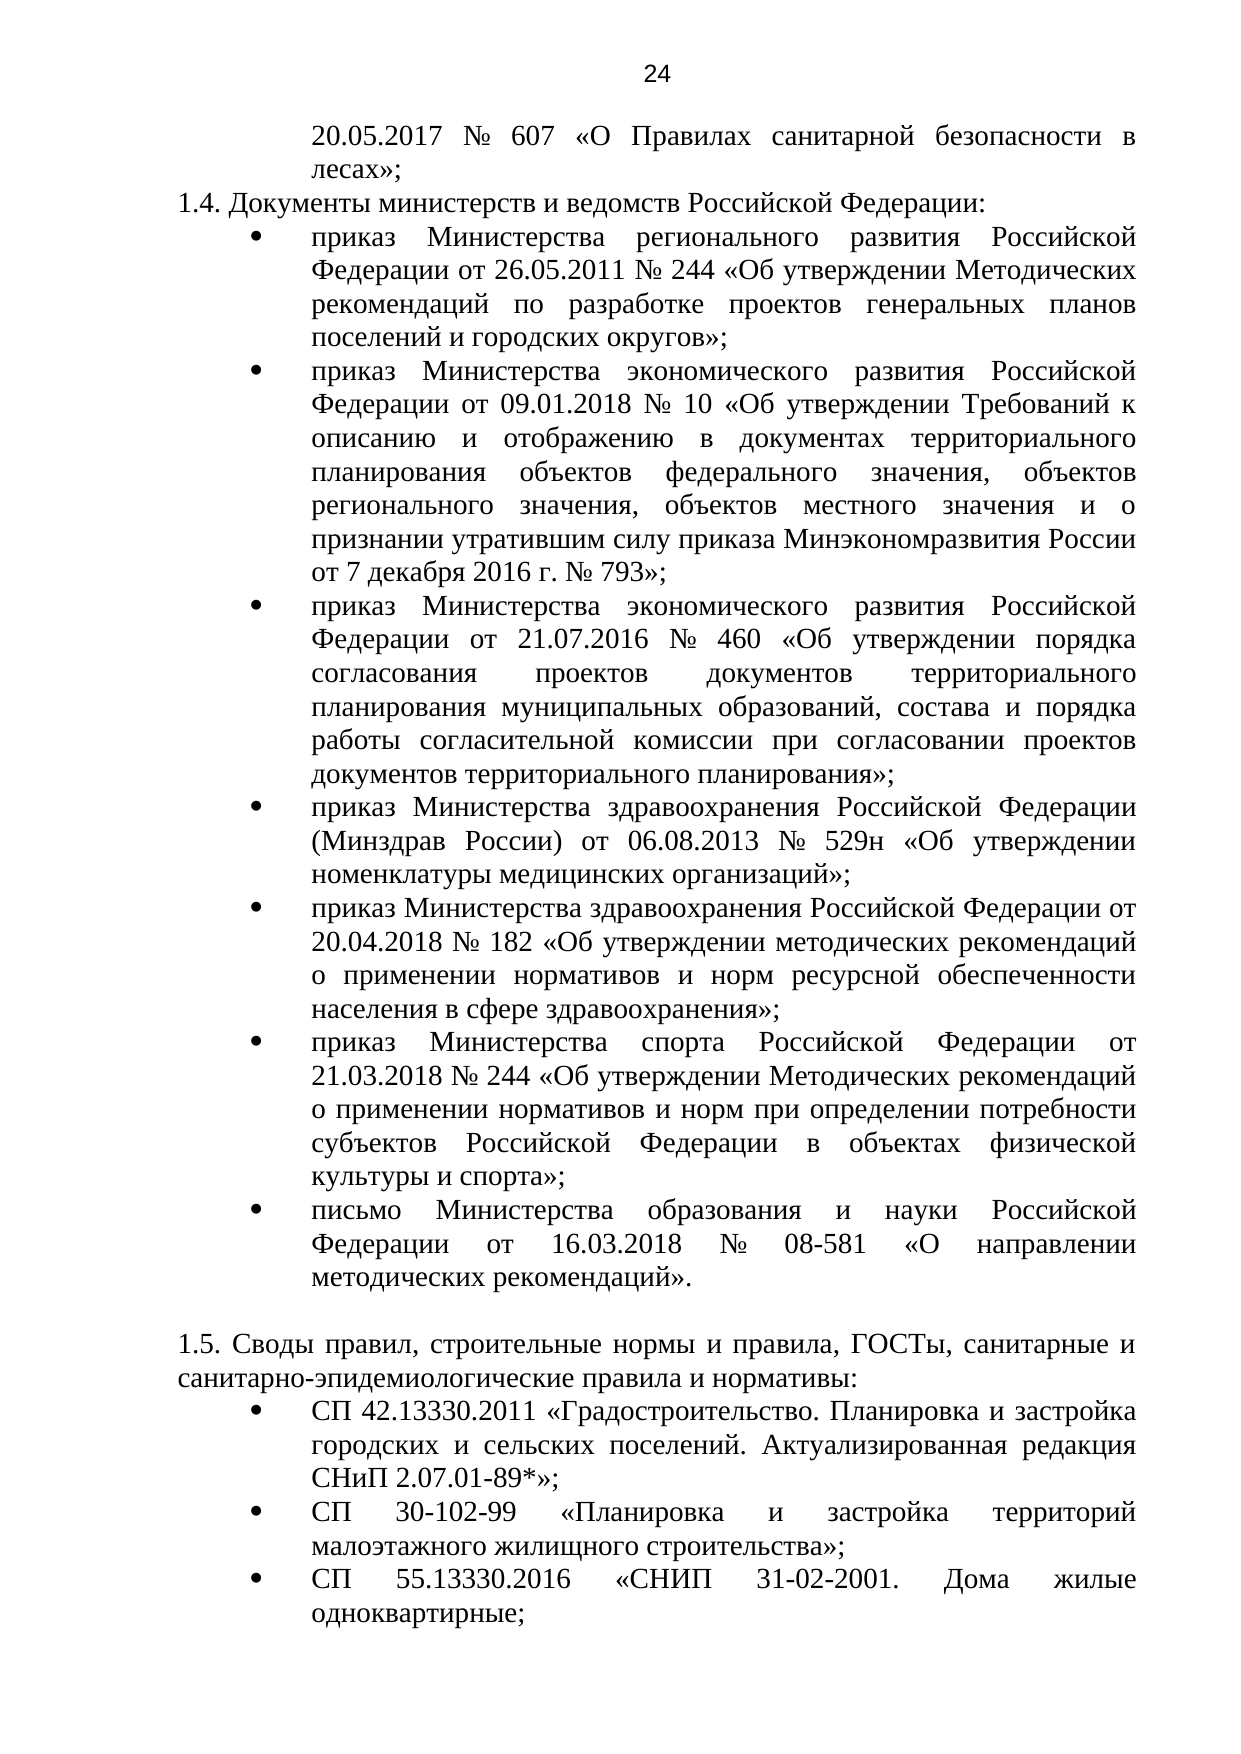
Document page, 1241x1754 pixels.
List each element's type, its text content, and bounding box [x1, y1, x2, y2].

list приказ Министерства регионального развития Российской Федерации от 26.05.2011 № 244 «Об утверждении Методических рекомендаций по разработке проектов генеральных планов поселений и городских округов»; [251, 219, 1137, 353]
list приказ Министерства здравоохранения Российской Федерации от 20.04.2018 № 182 «Об утверждении методических рекомендаций о применении нормативов и норм ресурсной обеспеченности населения в сфере здравоохранения»; [251, 890, 1137, 1024]
list СП 42.13330.2011 «Градостроительство. Планировка и застройка городских и сельских поселений. Актуализированная редакция СНиП 2.07.01-89*»; [251, 1393, 1137, 1494]
text 1.5. Своды правил, строительные нормы и правила, ГОСТы, санитарные и санитарно-эпидемиологические правила и нормативы: [177, 1326, 1137, 1393]
list приказ Министерства спорта Российской Федерации от 21.03.2018 № 244 «Об утверждении Методических рекомендаций о применении нормативов и норм при определении потребности субъектов Российской Федерации в объектах физической культуры и спорта»; [251, 1024, 1137, 1192]
list приказ Министерства экономического развития Российской Федерации от 09.01.2018 № 10 «Об утверждении Требований к описанию и отображению в документах территориального планирования объектов федерального значения, объектов регионального значения, объектов местного значения и о признании утратившим силу приказа Минэкономразвития России от 7 декабря 2016 г. № 793»; [251, 353, 1137, 588]
list письмо Министерства образования и науки Российской Федерации от 16.03.2018 № 08-581 «О направлении методических рекомендаций». [251, 1192, 1137, 1293]
list приказ Министерства экономического развития Российской Федерации от 21.07.2016 № 460 «Об утверждении порядка согласования проектов документов территориального планирования муниципальных образований, состава и порядка работы согласительной комиссии при согласовании проектов документов территориального планирования»; [251, 588, 1137, 789]
list СП 30-102-99 «Планировка и застройка территорий малоэтажного жилищного строительства»; [251, 1494, 1137, 1561]
list приказ Министерства здравоохранения Российской Федерации (Минздрав России) от 06.08.2013 № 529н «Об утверждении номенклатуры медицинских организаций»; [251, 789, 1137, 890]
list СП 55.13330.2016 «СНИП 31-02-2001. Дома жилые одноквартирные; [251, 1561, 1137, 1628]
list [251, 118, 1137, 185]
text 1.4. Документы министерств и ведомств Российской Федерации: [177, 185, 1137, 219]
